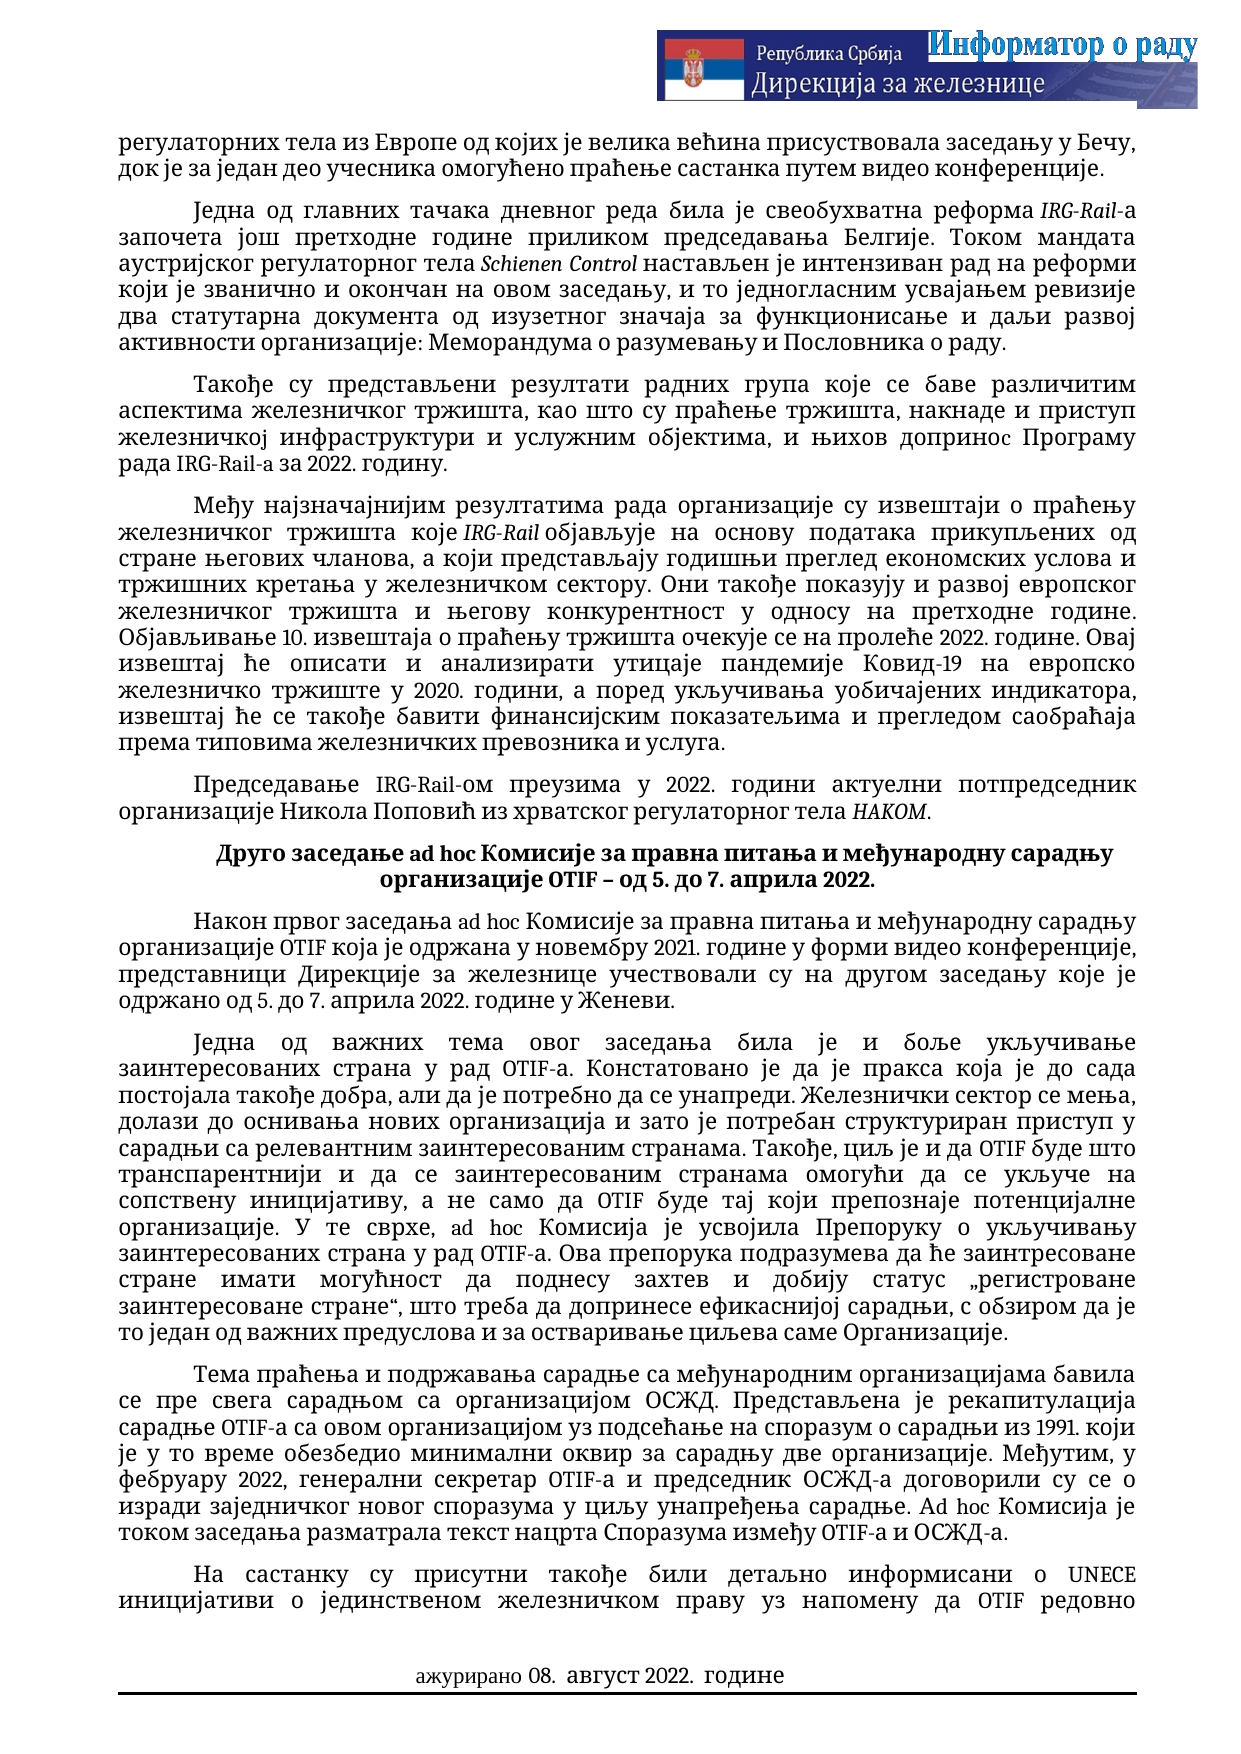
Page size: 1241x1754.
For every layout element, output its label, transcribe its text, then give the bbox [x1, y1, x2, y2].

text Међу најзначајнијим резултатима рада организације су извештаји о праћењу железничког тржишта које IRG-Rail објављује на основу података прикупљених од стране његових чланова, а који представљају годишњи преглед економских услова и тржишних кретања у железничком сектору. Они такође показују и развој европског железничког тржишта и његову конкурентност у односу на претходне године. Објављивање 10. извештаја о праћењу тржишта очекује се на пролеће 2022. године. Овај извештај ће описати и анализирати утицаје пандемије Ковид-19 на европско железничко тржиште у 2020. години, а поред укључивања уобичајених индикатора, извештај ће се такође бавити финансијским показатељима и прегледом саобраћаја према типовима железничких превозника и услуга. [118, 493, 1137, 757]
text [118, 130, 1137, 183]
text Једна од важних тема овог заседања била је и боље укључивање заинтересованих страна у рад OTIF-а. Констатовано је да је пракса која је до сада постојала такође добра, али да је потребно да се унапреди. Железнички сектор се мења, долази до оснивања нових организација и зато је потребан структуриран приступ у сарадњи са релевантним заинтересованим странама. Такође, циљ је и да OTIF буде што транспарентнији и да се заинтересованим странама омогући да се укључе на сопствену иницијативу, а не само да OTIF буде тај који препознаје потенцијалне организације. У те сврхе, ad hoc Комисија је усвојила Препоруку о укључивању заинтересованих страна у рад OTIF-а. Ова препорука подразумева да ће заинтресоване стране имати могућност да поднесу захтев и добију статус „регистроване заинтересоване стране“, што треба да допринесе ефикаснијој сарадњи, с обзиром да је то један од важних предуслова и за остваривање циљева саме Организације. [118, 1030, 1137, 1346]
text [118, 1562, 1137, 1614]
text Такође су представљени резултати радних група које се баве различитим аспектима железничког тржишта, као што су праћење тржишта, накнаде и приступ железничкоj инфраструктури и услужним објектима, и њихов доприноc Програму рада IRG-Rail-a за 2022. годину. [118, 372, 1137, 477]
picture [657, 30, 1198, 109]
text Председавање IRG-Rail-ом преузима у 2022. години актуелни потпредседник организације Никола Поповић из хрватског регулаторног тела HAKOM. [118, 772, 1137, 825]
text Друго заседање ad hoc Комисије за правна питања и међународну сарадњу организације OTIF – од 5. до 7. априла 2022. [118, 841, 1137, 893]
text Тема праћења и подржавања сарадње са међународним организацијама бавила се пре свега сарадњом са организацијом ОСЖД. Представљена је рекапитулација сарадње OTIF-а са овом организацијом уз подсећање на споразум о сарадњи из 1991. који је у то време обезбедио минимални оквир за сарадњу две организације. Међутим, у фебруару 2022, генерални секретар OTIF-а и председник ОСЖД-а договорили су се о изради заједничког новог споразума у циљу унапређења сарадње. Аd hoc Комисија је током заседања разматрала текст нацрта Споразума између OTIF-а и ОСЖД-а. [118, 1362, 1137, 1546]
text Након првог заседања ad hoc Комисије за правна питања и међународну сарадњу организације OTIF која је одржана у новембру 2021. године у форми видео конференције, представници Дирекције за железнице учествовали су на другом заседању које је одржано од 5. до 7. априла 2022. године у Женеви. [118, 909, 1137, 1014]
text Једна од главних тачака дневног реда била је свеобухватна реформа IRG-Rail-а започета још претходне године приликом председавања Белгије. Током мандата аустријског регулаторног тела Schienen Control настављен је интензиван рад на реформи који је званично и окончан на овом заседању, и то једногласним усвајањем ревизије два статутарна документа од изузетног значаја за функционисање и даљи развој активности организације: Меморандума о разумевању и Пословника о раду. [118, 198, 1137, 356]
picture [937, 30, 943, 44]
